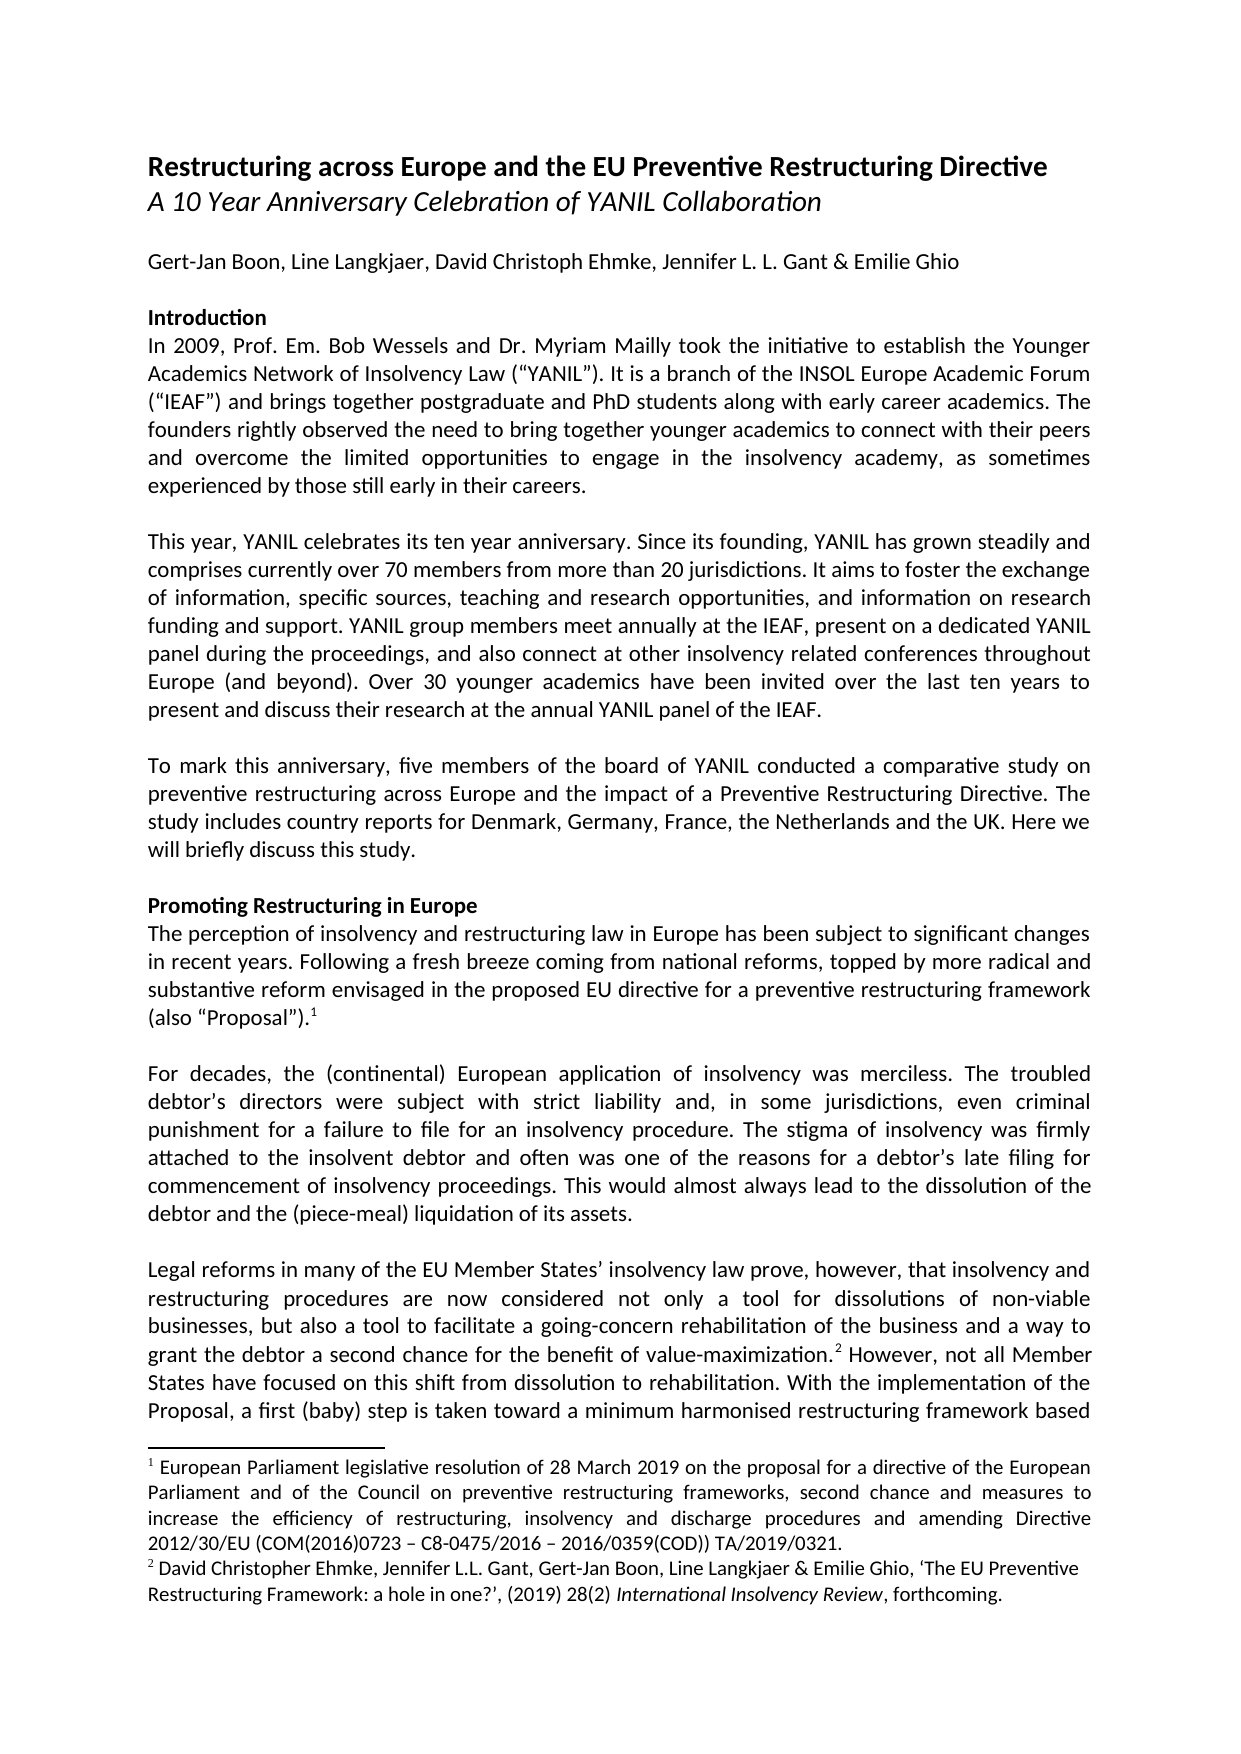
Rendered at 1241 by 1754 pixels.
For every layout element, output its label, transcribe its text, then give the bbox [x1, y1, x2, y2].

text Introduction [148, 303, 1093, 331]
text In 2009, Prof. Em. Bob Wessels and Dr. Myriam Mailly took the initiative to establish the Younger Academics Network of Insolvency Law (“YANIL”). It is a branch of the INSOL Europe Academic Forum (“IEAF”) and brings together postgraduate and PhD students along with early career academics. The founders rightly observed the need to bring together younger academics to connect with their peers and overcome the limited opportunities to engage in the insolvency academy, as sometimes experienced by those still early in their careers. [148, 331, 1093, 499]
text Promoting Restructuring in Europe [148, 891, 1093, 919]
text Gert-Jan Boon, Line Langkjaer, David Christoph Ehmke, Jennifer L. L. Gant & Emilie Ghio [148, 247, 1093, 275]
text Restructuring across Europe and the EU Preventive Restructuring Directive [148, 148, 1093, 183]
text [148, 1256, 1093, 1424]
text For decades, the (continental) European application of insolvency was merciless. The troubled debtor’s directors were subject with strict liability and, in some jurisdictions, even criminal punishment for a failure to file for an insolvency procedure. The stigma of insolvency was firmly attached to the insolvent debtor and often was one of the reasons for a debtor’s late filing for commencement of insolvency proceedings. This would almost always lead to the dissolution of the debtor and the (piece-meal) liquidation of its assets. [148, 1059, 1093, 1228]
text This year, YANIL celebrates its ten year anniversary. Since its founding, YANIL has grown steadily and comprises currently over 70 members from more than 20 jurisdictions. It aims to foster the exchange of information, specific sources, teaching and research opportunities, and information on research funding and support. YANIL group members meet annually at the IEAF, present on a dedicated YANIL panel during the proceedings, and also connect at other insolvency related conferences throughout Europe (and beyond). Over 30 younger academics have been invited over the last ten years to present and discuss their research at the annual YANIL panel of the IEAF. [148, 527, 1093, 723]
text A 10 Year Anniversary Celebration of YANIL Collaboration [148, 183, 1093, 219]
text To mark this anniversary, five members of the board of YANIL conducted a comparative study on preventive restructuring across Europe and the impact of a Preventive Restructuring Directive. The study includes country reports for Denmark, Germany, France, the Netherlands and the UK. Here we will briefly discuss this study. [148, 751, 1093, 863]
text The perception of insolvency and restructuring law in Europe has been subject to significant changes in recent years. Following a fresh breeze coming from national reforms, topped by more radical and substantive reform envisaged in the proposed EU directive for a preventive restructuring framework (also “Proposal”). [148, 919, 1093, 1031]
